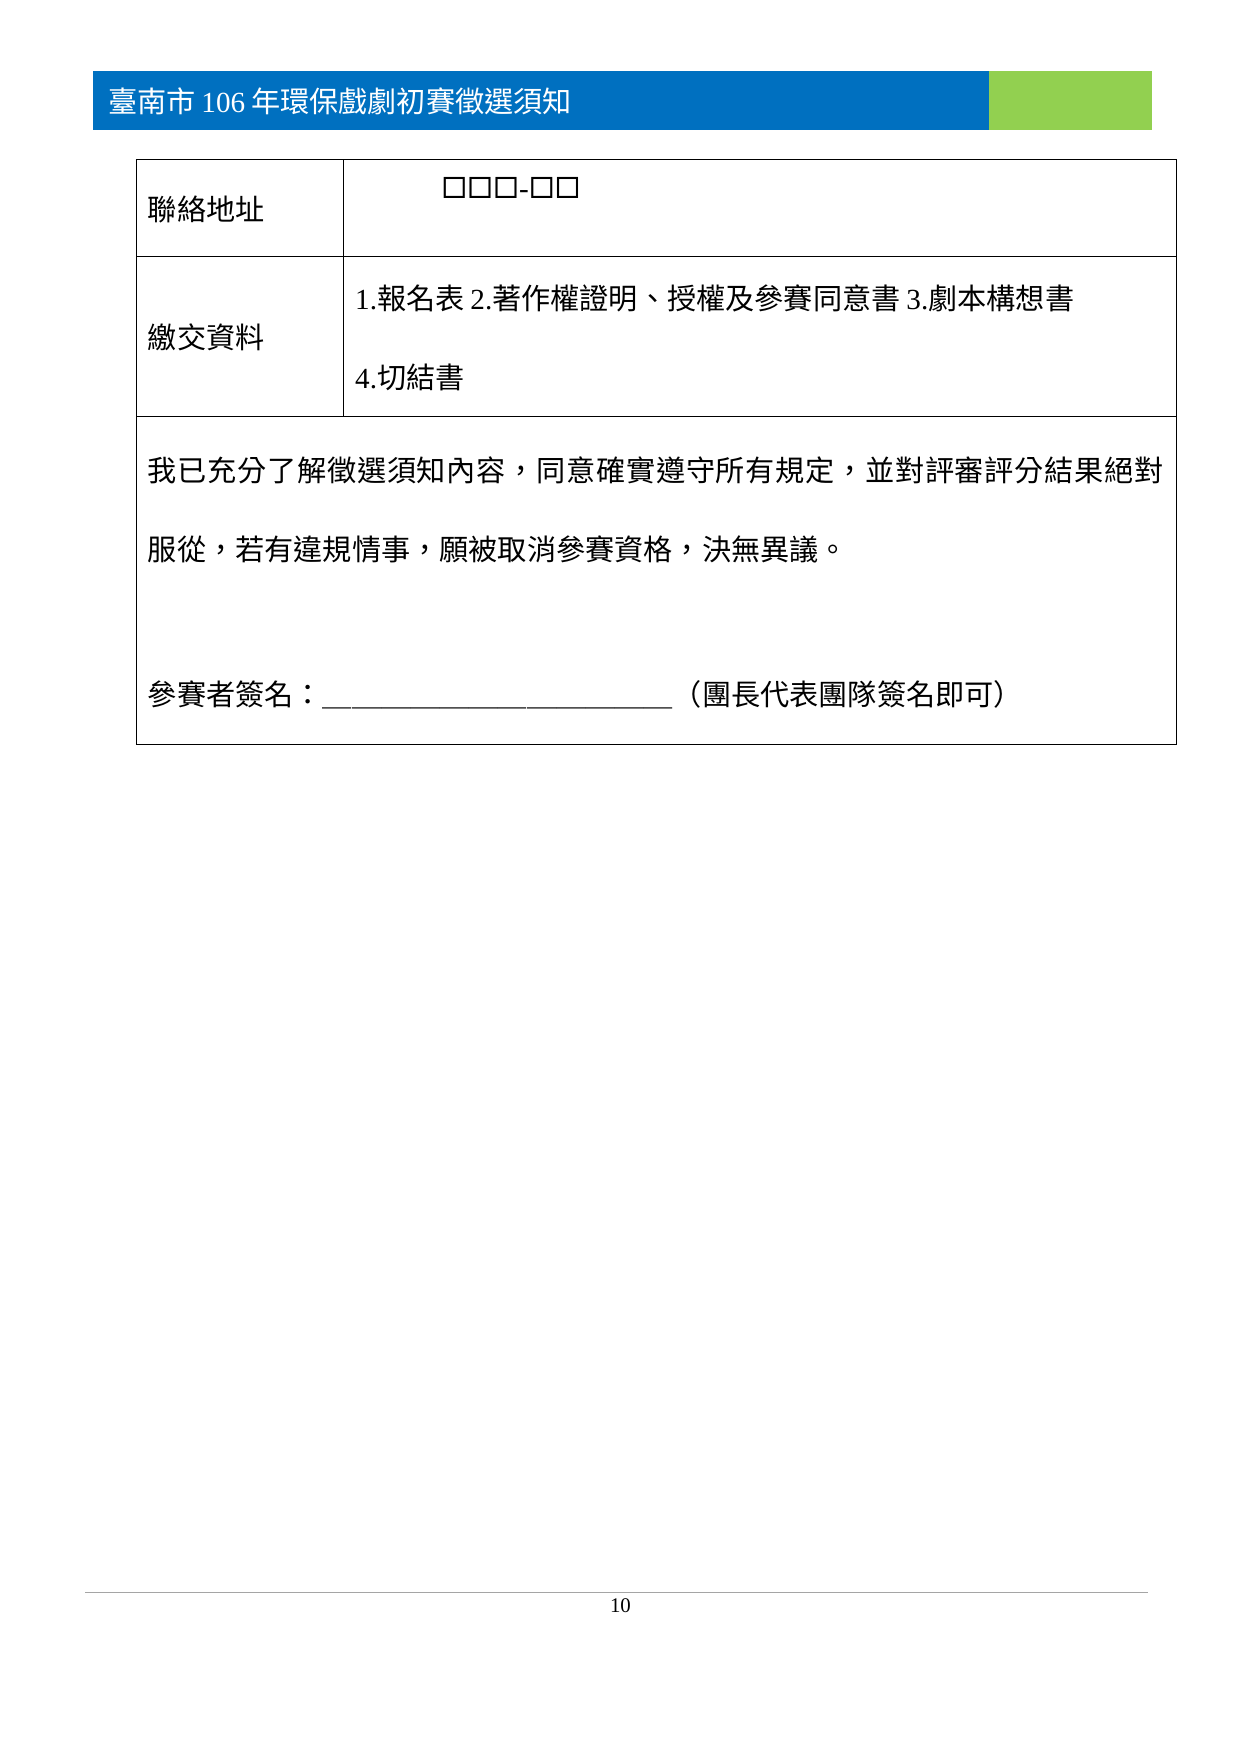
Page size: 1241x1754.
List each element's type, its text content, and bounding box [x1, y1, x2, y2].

table_cell - [344, 160, 1176, 256]
table_cell 我已充分了解徵選須知內容，同意確實遵守所有規定，並對評審評分結果絕對服從，若有違規情事，願被取消參賽資格，決無異議。 參賽者簽名：＿＿＿＿＿＿＿＿＿＿＿＿（團長代表團隊簽名即可） [137, 417, 1176, 744]
table_cell 聯絡地址 [137, 160, 343, 256]
table_cell 繳交資料 [137, 257, 343, 416]
table_cell 1.報名表2.著作權證明、授權及參賽同意書3.劇本構想書 4.切結書 [344, 257, 1176, 416]
